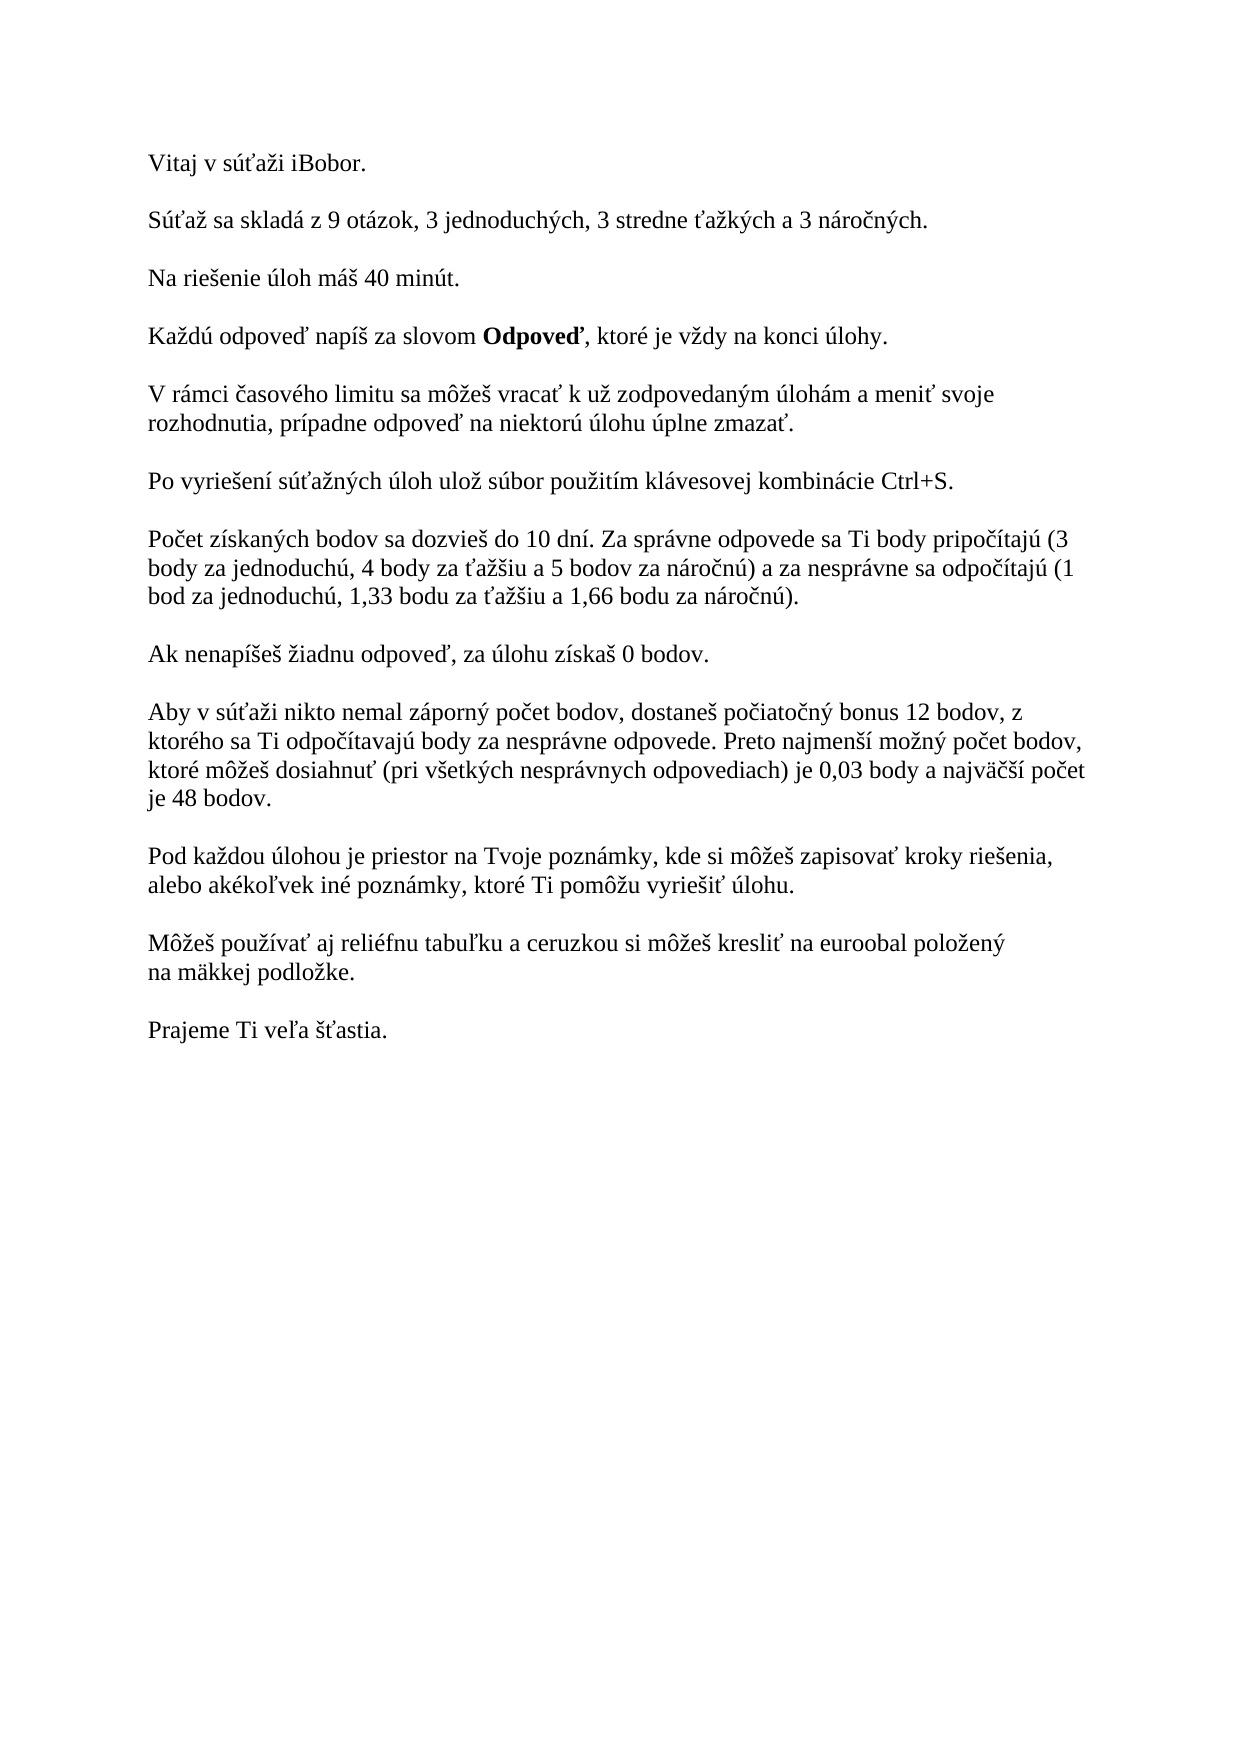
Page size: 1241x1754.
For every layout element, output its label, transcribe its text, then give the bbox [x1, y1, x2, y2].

text Prajeme Ti veľa šťastia. [148, 1015, 1093, 1043]
text Každú odpoveď napíš za slovom Odpoveď, ktoré je vždy na konci úlohy. [148, 321, 1093, 350]
text Po vyriešení súťažných úloh ulož súbor použitím klávesovej kombinácie Ctrl+S. [148, 466, 1093, 495]
text Ak nenapíšeš žiadnu odpoveď, za úlohu získaš 0 bodov. [148, 639, 1093, 668]
text Počet získaných bodov sa dozvieš do 10 dní. Za správne odpovede sa Ti body pripočítajú (3 body za jednoduchú, 4 body za ťažšiu a 5 bodov za náročnú) a za nesprávne sa odpočítajú (1 bod za jednoduchú, 1,33 bodu za ťažšiu a 1,66 bodu za náročnú). [148, 524, 1093, 610]
text Pod každou úlohou je priestor na Tvoje poznámky, kde si môžeš zapisovať kroky riešenia, alebo akékoľvek iné poznámky, ktoré Ti pomôžu vyriešiť úlohu. [148, 841, 1093, 899]
text Vitaj v súťaži iBobor. [148, 148, 1093, 176]
text Súťaž sa skladá z 9 otázok, 3 jednoduchých, 3 stredne ťažkých a 3 náročných. [148, 206, 1093, 234]
text V rámci časového limitu sa môžeš vracať k už zodpovedaným úlohám a meniť svoje rozhodnutia, prípadne odpoveď na niektorú úlohu úplne zmazať. [148, 379, 1093, 437]
text Na riešenie úloh máš 40 minút. [148, 263, 1093, 292]
text Môžeš používať aj reliéfnu tabuľku a ceruzkou si môžeš kresliť na euroobal položený na mäkkej podložke. [148, 928, 1093, 986]
text Aby v súťaži nikto nemal záporný počet bodov, dostaneš počiatočný bonus 12 bodov, z ktorého sa Ti odpočítavajú body za nesprávne odpovede. Preto najmenší možný počet bodov, ktoré môžeš dosiahnuť (pri všetkých nesprávnych odpovediach) je 0,03 body a najväčší počet je 48 bodov. [148, 697, 1093, 812]
